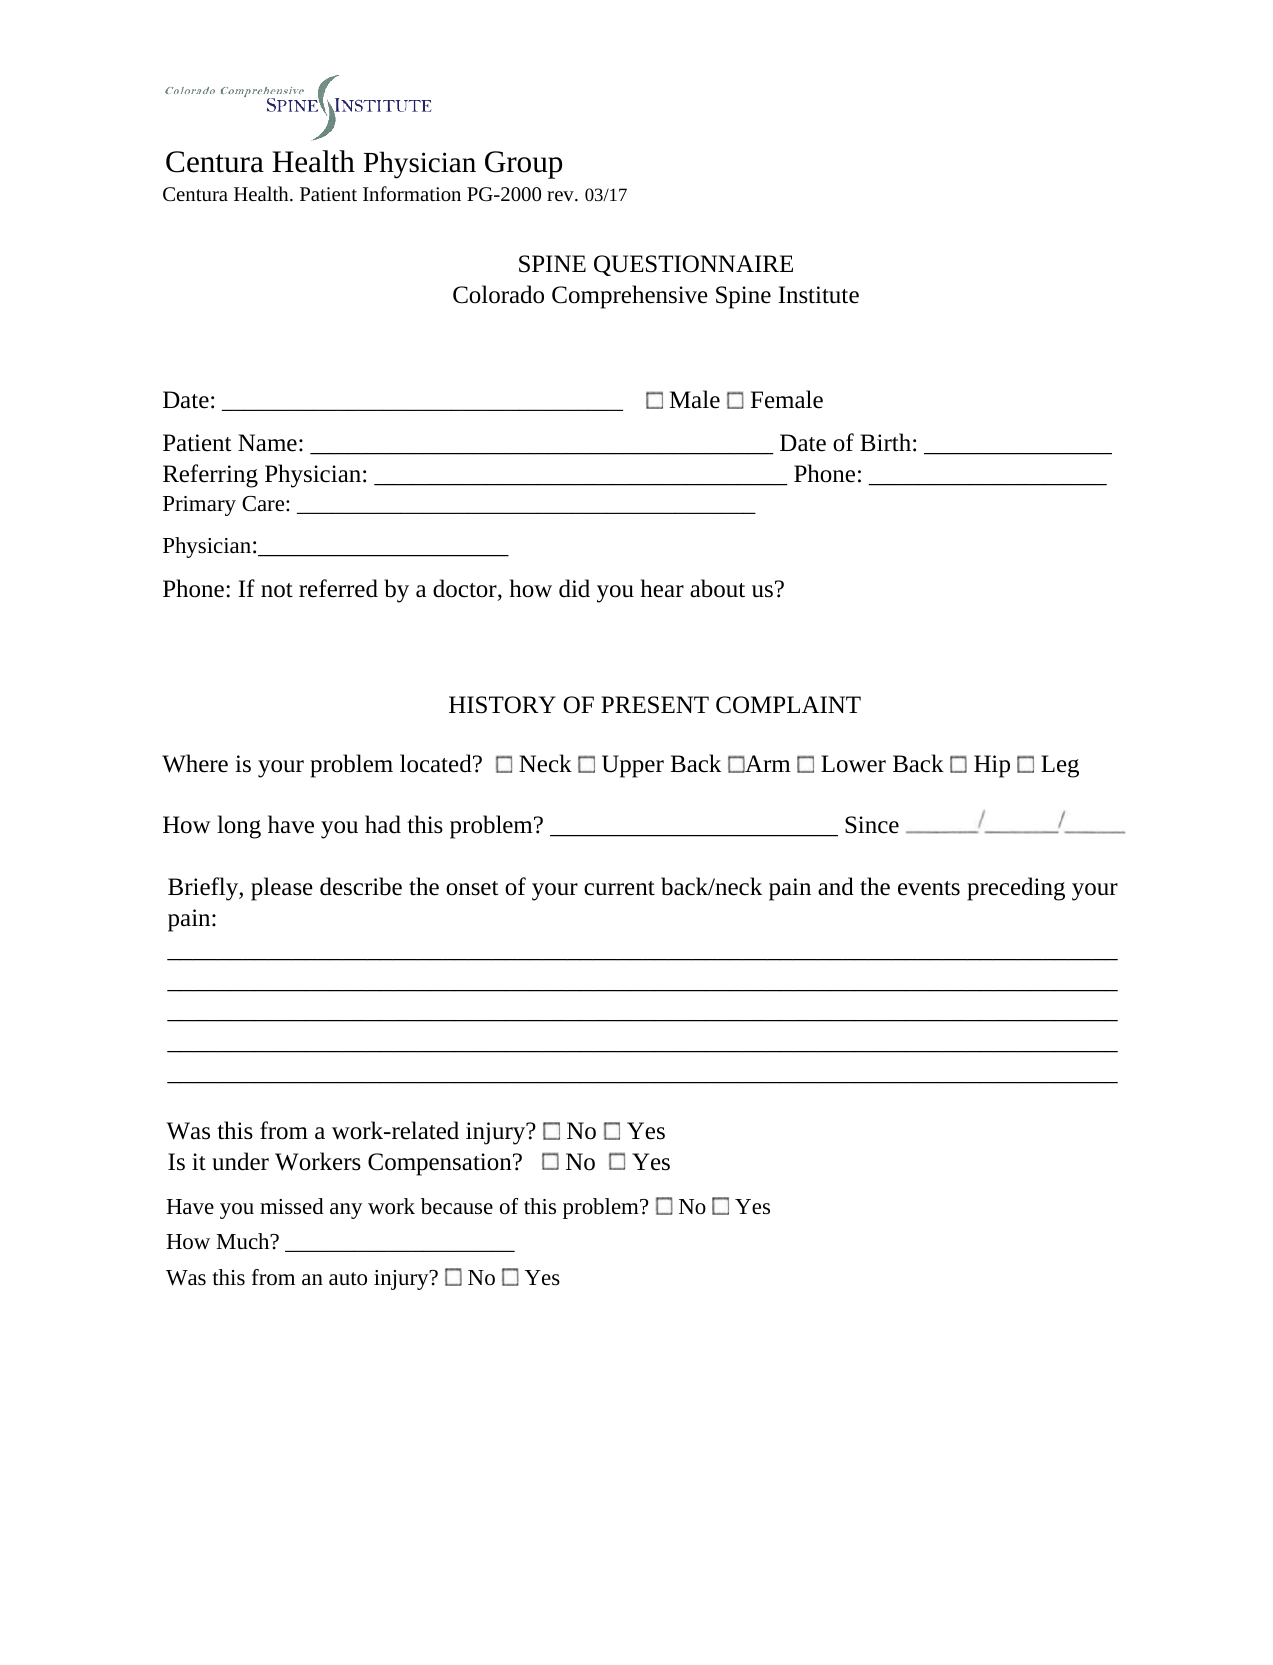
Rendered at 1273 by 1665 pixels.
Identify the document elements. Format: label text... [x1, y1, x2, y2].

text SPINE QUESTIONNAIRE [261, 249, 1051, 278]
text How long have you had this problem? _______________________ Since [162, 809, 1129, 839]
text Where is your problem located? Neck Upper Back Arm Lower Back Hip Leg [162, 749, 1129, 778]
picture [645, 391, 664, 409]
text Referring Physician: _________________________________ Phone: ___________________ [162, 459, 1129, 487]
picture [655, 1197, 673, 1215]
picture [501, 1268, 519, 1286]
picture [726, 391, 744, 409]
text Colorado Comprehensive Spine Institute [261, 280, 1051, 309]
picture [1017, 755, 1035, 773]
text Was this from a work-related injury? No Yes Is it under Workers Compensation? No Yes [166, 1116, 1129, 1175]
picture [905, 809, 1126, 834]
text Primary Care: ________________________________________ Physician:____________________ Phone: If not referred by a doctor, how did you hear about us? [162, 490, 798, 602]
picture [603, 1122, 621, 1140]
picture [444, 1268, 462, 1286]
picture [542, 1122, 561, 1140]
text HISTORY OF PRESENT COMPLAINT [261, 690, 1048, 719]
picture [797, 755, 815, 773]
text Patient Name: _____________________________________ Date of Birth: _______________ [162, 428, 1129, 456]
text Have you missed any work because of this problem? No Yes How Much? ____________________ Was this from an auto injury? No Yes [166, 1193, 1043, 1290]
picture [541, 1152, 559, 1170]
picture [608, 1152, 626, 1170]
picture [949, 755, 967, 773]
picture [165, 75, 432, 141]
text Briefly, please describe the onset of your current back/neck pain and the events preceding your pain: ____________________________________________________________________________________________________________________________________________________________________________________________________________________________________________________________________________________________________________________________________________________________________________________________ [166, 842, 1129, 1114]
picture [712, 1197, 730, 1215]
picture [577, 755, 596, 773]
picture [727, 755, 745, 773]
picture [495, 755, 513, 773]
text Date: ___________________________________ Male Female [162, 385, 1129, 414]
